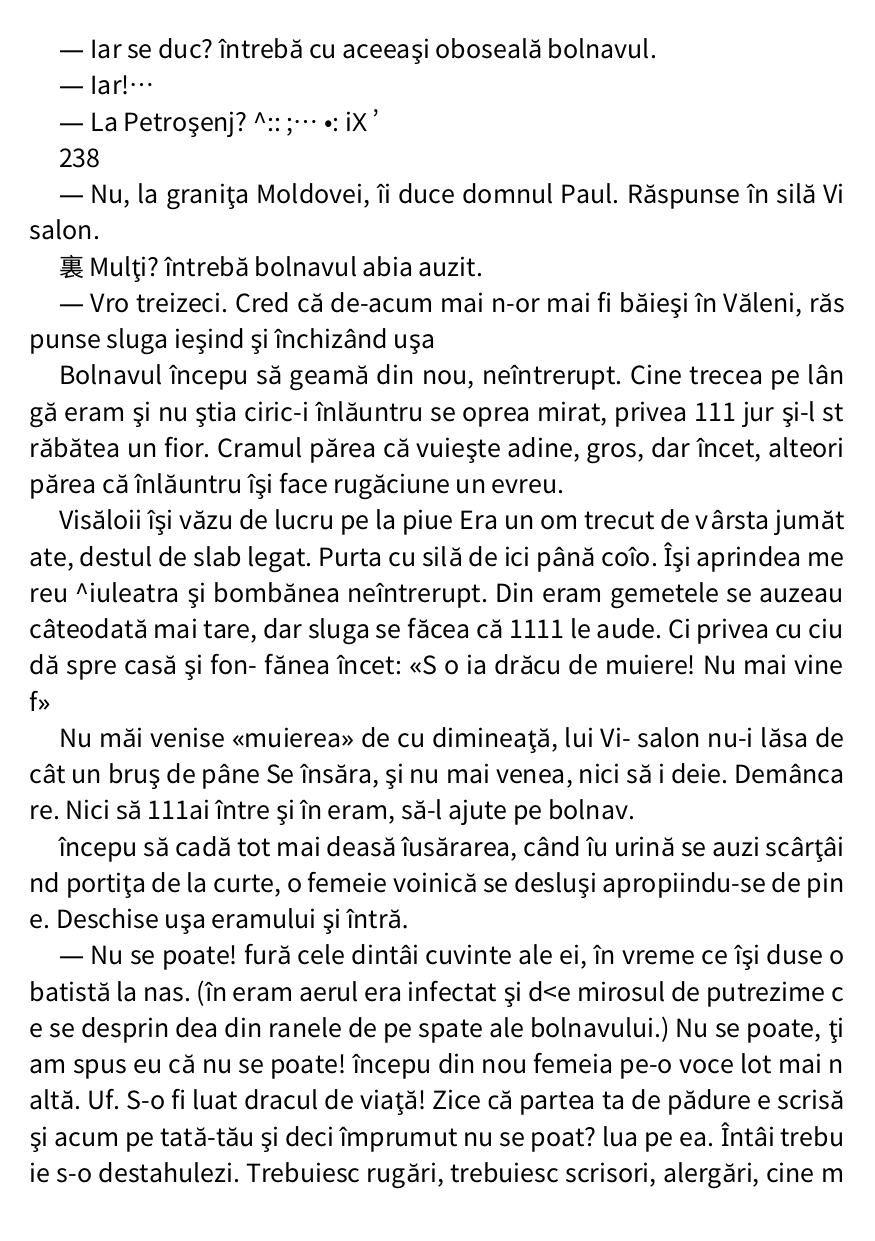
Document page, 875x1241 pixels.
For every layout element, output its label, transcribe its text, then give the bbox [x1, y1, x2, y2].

text începu să cadă tot mai deasă îusărarea, când îu urină se auzi scârţâind portiţa de la curte, o femeie voinică se desluşi apropiindu-se de pine. Deschise uşa eramului şi întră. [29, 827, 844, 936]
text Visăloii îşi văzu de lucru pe la piue Era un om trecut de vârsta jumătate, destul de slab legat. Purta cu silă de ici până coîo. Îşi aprindea mereu ^iuleatra şi bombănea neîntrerupt. Din eram gemetele se auzeau câteodată mai tare, dar sluga se făcea că 1111 le aude. Ci privea cu ciudă spre casă şi fon- fănea încet: «S o ia drăcu de muiere! Nu mai vine f» [29, 501, 844, 718]
text — Vro treizeci. Cred că de-acum mai n-or mai fi băieşi în Văleni, răspunse sluga ieşind şi închizând uşa [29, 283, 844, 356]
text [29, 936, 844, 1189]
text 裏Mulţi? întrebă bolnavul abia auzit. [29, 247, 844, 283]
text Nu măi venise «muierea» de cu dimineaţă, lui Vi- salon nu-i lăsa decât un bruş de pâne Se însăra, şi nu mai venea, nici să i deie. Demâncare. Nici să 111ai între şi în eram, să-l ajute pe bolnav. [29, 718, 844, 827]
text — Iar!… [29, 66, 844, 102]
text 238 [29, 138, 844, 174]
text — Iar se duc? întrebă cu aceeaşi oboseală bolnavul. [29, 29, 844, 66]
text — La Petroşenj? ^:: ;… •: iX ’ [29, 102, 844, 138]
text Bolnavul începu să geamă din nou, neîntrerupt. Cine trecea pe lângă eram şi nu ştia ciric-i înlăuntru se oprea mirat, privea 111 jur şi-l străbătea un fior. Cramul părea că vuieşte adine, gros, dar încet, alteori părea că înlăuntru îşi face rugăciune un evreu. [29, 356, 844, 501]
text — Nu, la graniţa Moldovei, îi duce domnul Paul. Răspunse în silă Vi salon. [29, 174, 844, 247]
